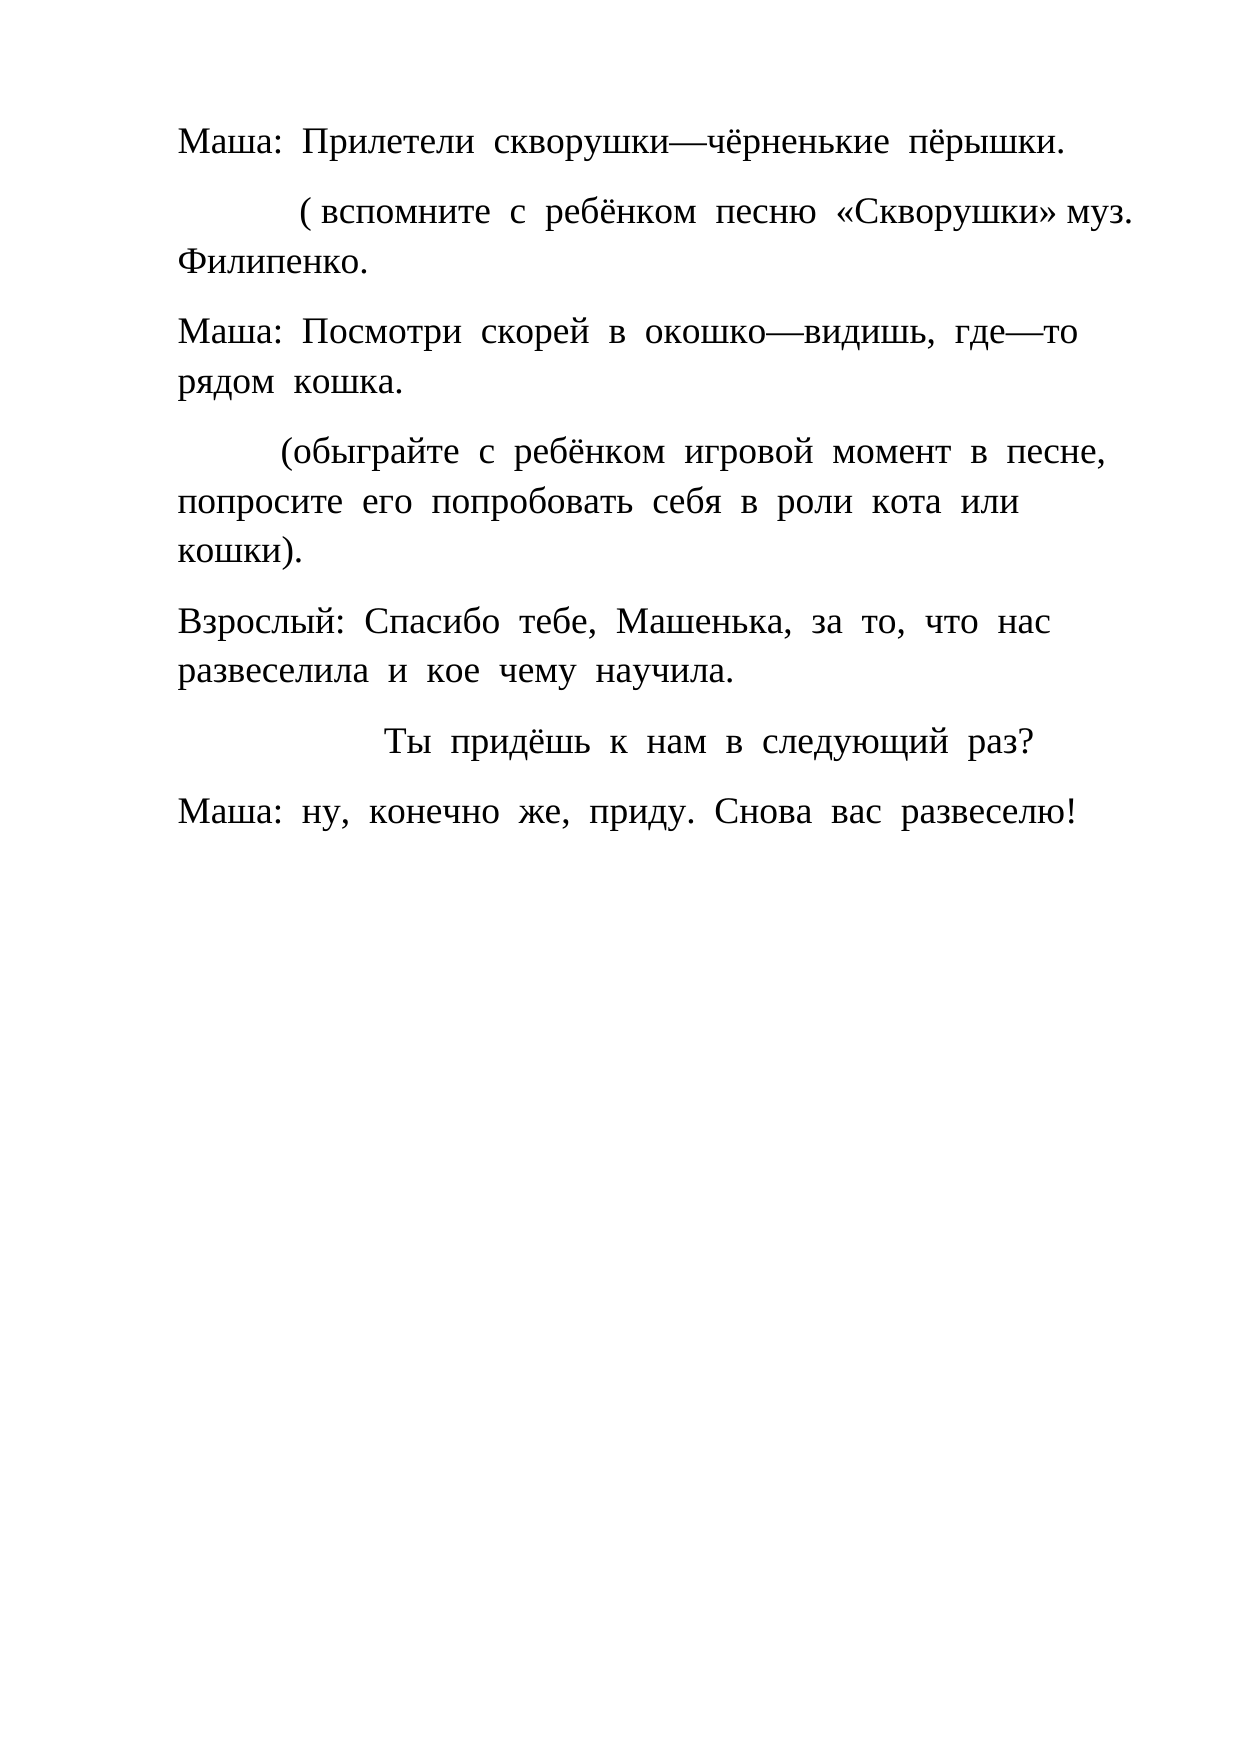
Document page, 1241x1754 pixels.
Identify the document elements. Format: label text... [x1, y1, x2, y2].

text (обыграйте с ребёнком игровой момент в песне, попросите его попробовать себя в роли кота или кошки). [177, 428, 1152, 571]
text ( вспомните с ребёнком песню «Скворушки» муз. Филипенко. [177, 188, 1152, 281]
text Маша: Прилетели скворушки—чёрненькие пёрышки. [177, 118, 1152, 161]
text Взрослый: Спасибо тебе, Машенька, за то, что нас развеселила и кое чему научила. [177, 598, 1152, 691]
text Маша: Посмотри скорей в окошко—видишь, где—то рядом кошка. [177, 308, 1152, 401]
text Маша: ну, конечно же, приду. Снова вас развеселю! [177, 788, 1152, 832]
text Ты придёшь к нам в следующий раз? [177, 718, 1152, 761]
